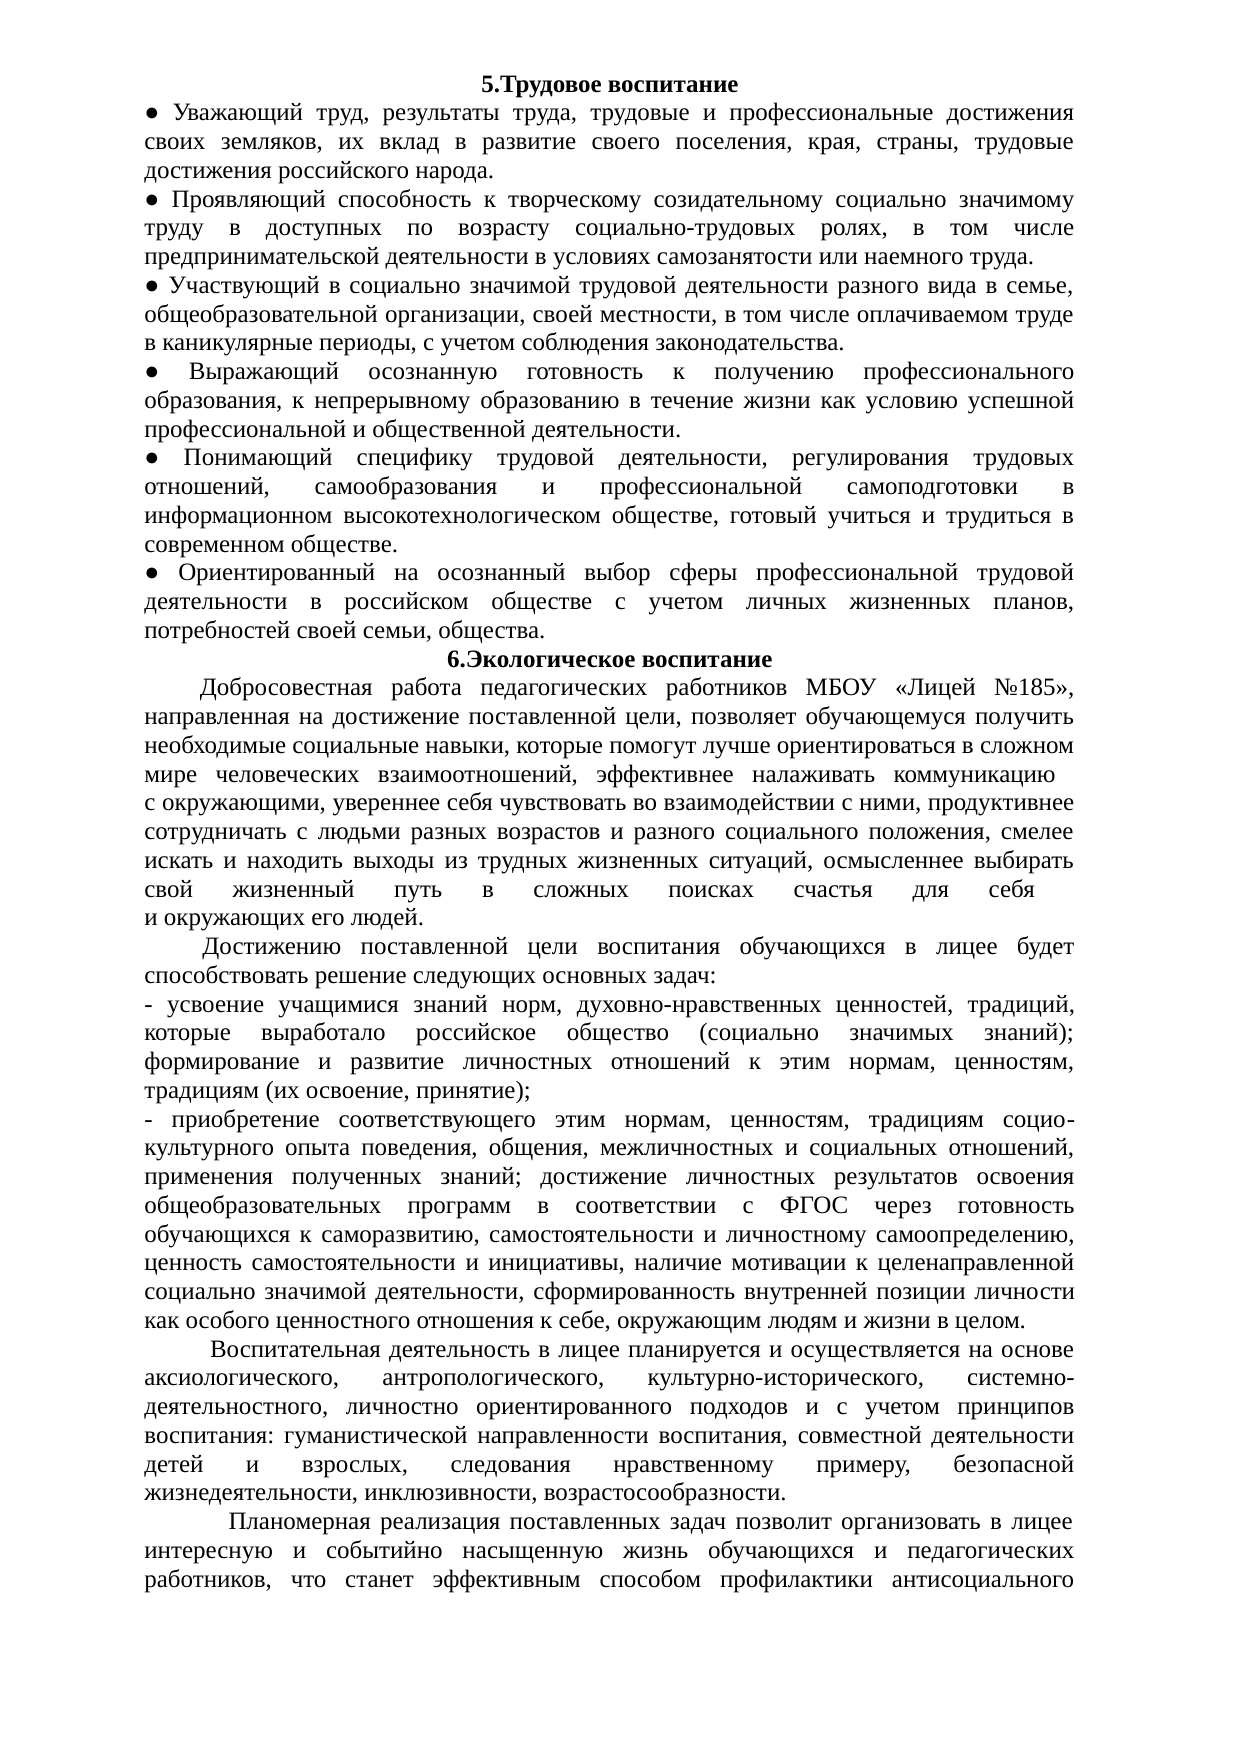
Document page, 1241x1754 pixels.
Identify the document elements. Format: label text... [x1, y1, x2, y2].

text - усвоение учащимися знаний норм, духовно-нравственных ценностей, традиций, которые выработало российское общество (социально значимых знаний); формирование и развитие личностных отношений к этим нормам, ценностям, традициям (их освоение, принятие); [144, 989, 1075, 1104]
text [144, 1506, 1075, 1592]
text ● Проявляющий способность к творческому созидательному социально значимому труду в доступных по возрасту социально-трудовых ролях, в том числе предпринимательской деятельности в условиях самозанятости или наемного труда. [144, 184, 1075, 270]
text ● Уважающий труд, результаты труда, трудовые и профессиональные достижения своих земляков, их вклад в развитие своего поселения, края, страны, трудовые достижения российского народа. [144, 97, 1075, 184]
text ● Выражающий осознанную готовность к получению профессионального образования, к непрерывному образованию в течение жизни как условию успешной профессиональной и общественной деятельности. [144, 356, 1075, 442]
text - приобретение соответствующего этим нормам, ценностям, традициям социокультурного опыта поведения, общения, межличностных и социальных отношений, применения полученных знаний; достижение личностных результатов освоения общеобразовательных программ в соответствии с ФГОС через готовность обучающихся к саморазвитию, самостоятельности и личностному самоопределению, ценность самостоятельности и инициативы, наличие мотивации к целенаправленной социально значимой деятельности, сформированность внутренней позиции личности как особого ценностного отношения к себе, окружающим людям и жизни в целом. [144, 1104, 1075, 1334]
text 6.Экологическое воспитание [144, 644, 1075, 672]
text Воспитательная деятельность в лицее планируется и осуществляется на основе аксиологического, антропологического, культурно-исторического, системно-деятельностного, личностно ориентированного подходов и с учетом принципов воспитания: гуманистической направленности воспитания, совместной деятельности детей и взрослых, следования нравственному примеру, безопасной жизнедеятельности, инклюзивности, возрастосообразности. [144, 1334, 1075, 1506]
text 5.Трудовое воспитание [144, 69, 1075, 97]
text ● Понимающий специфику трудовой деятельности, регулирования трудовых отношений, самообразования и профессиональной самоподготовки в информационном высокотехнологическом обществе, готовый учиться и трудиться в современном обществе. [144, 442, 1075, 557]
text Добросовестная работа педагогических работников МБОУ «Лицей №185», направленная на достижение поставленной цели, позволяет обучающемуся получить необходимые социальные навыки, которые помогут лучше ориентироваться в сложном мире человеческих взаимоотношений, эффективнее налаживать коммуникацию с окружающими, увереннее себя чувствовать во взаимодействии с ними, продуктивнее сотрудничать с людьми разных возрастов и разного социального положения, смелее искать и находить выходы из трудных жизненных ситуаций, осмысленнее выбирать свой жизненный путь в сложных поисках счастья для себя и окружающих его людей. [144, 672, 1075, 931]
text ● Ориентированный на осознанный выбор сферы профессиональной трудовой деятельности в российском обществе с учетом личных жизненных планов, потребностей своей семьи, общества. [144, 557, 1075, 644]
text ● Участвующий в социально значимой трудовой деятельности разного вида в семье, общеобразовательной организации, своей местности, в том числе оплачиваемом труде в каникулярные периоды, с учетом соблюдения законодательства. [144, 270, 1075, 356]
text Достижению поставленной цели воспитания обучающихся в лицее будет способствовать решение следующих основных задач: [144, 931, 1075, 989]
